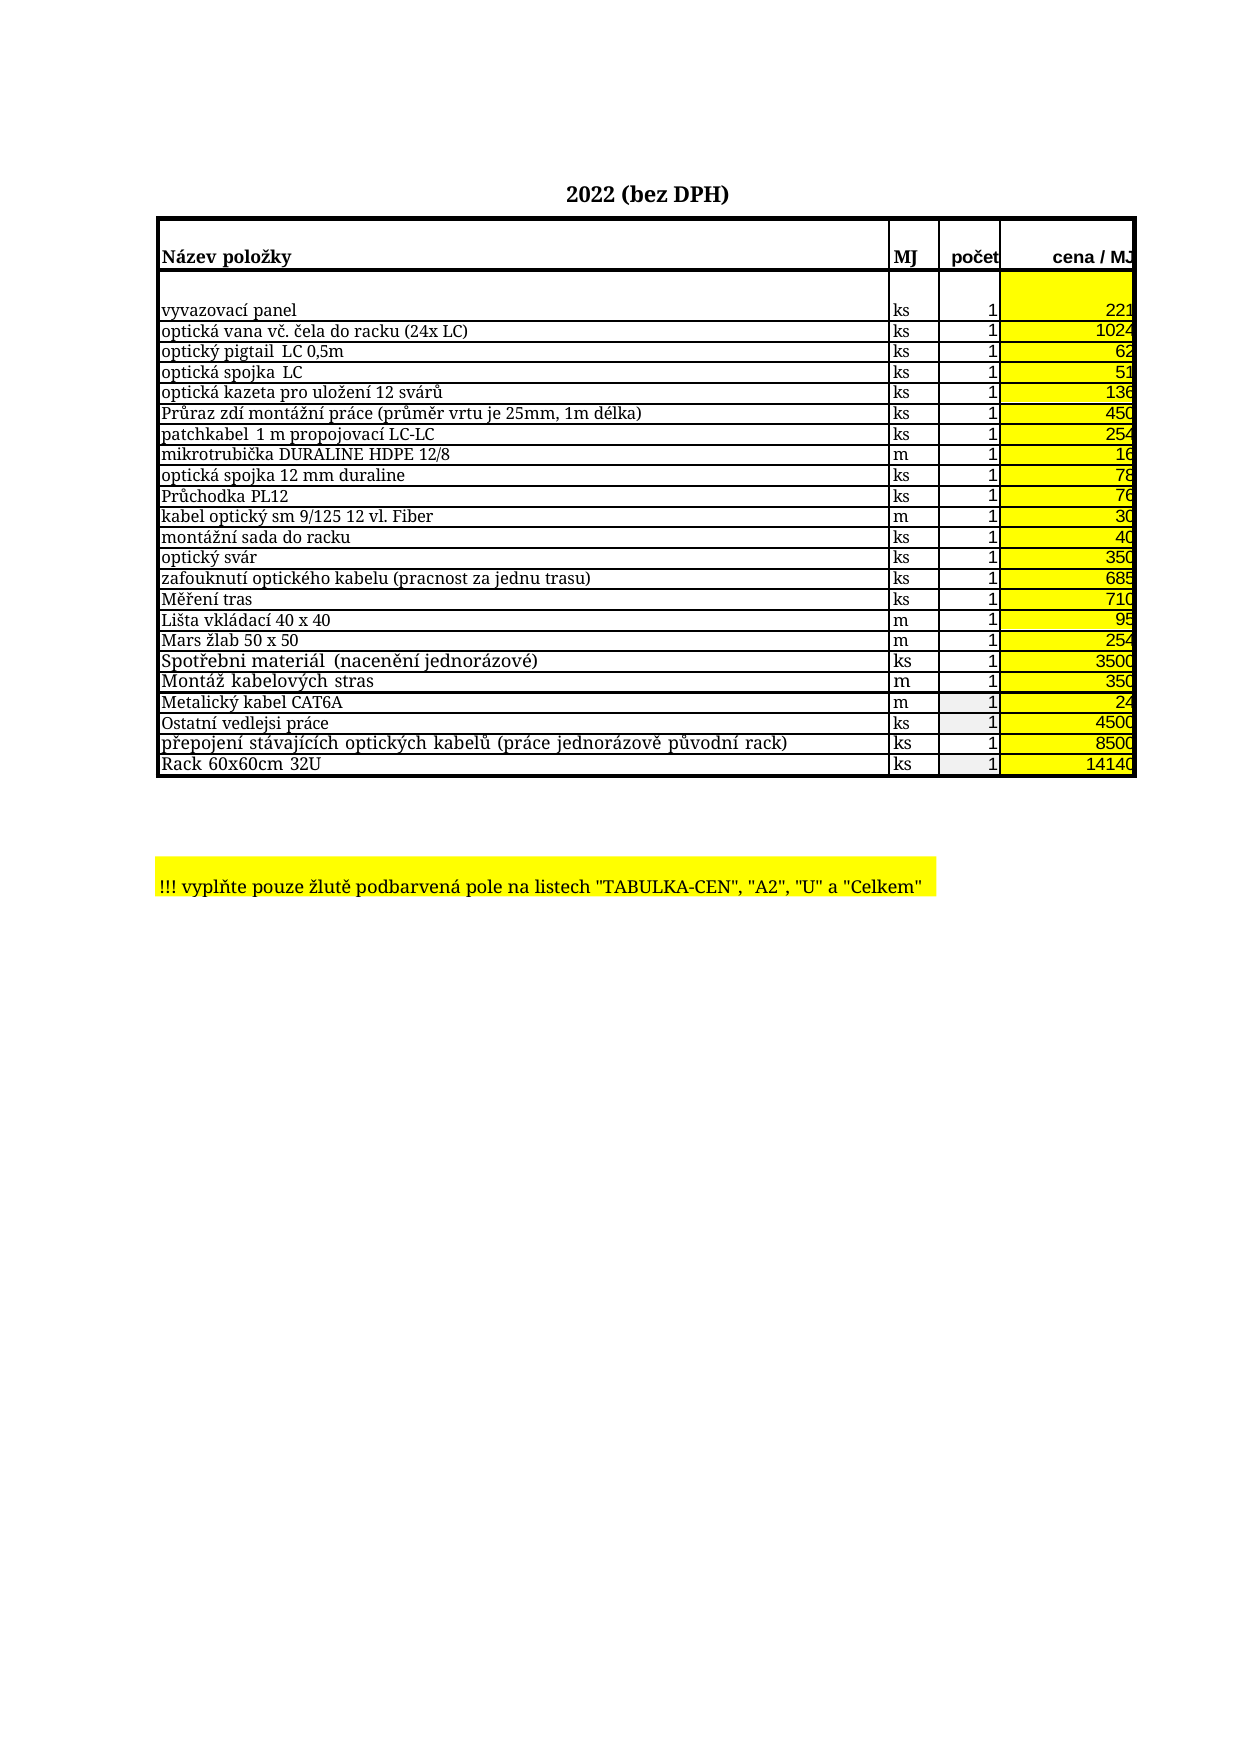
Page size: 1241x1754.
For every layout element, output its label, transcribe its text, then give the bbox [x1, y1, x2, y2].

table_cell 51 [1001, 363, 1132, 382]
table_cell 710 [1001, 590, 1132, 609]
table_header 2022 (bez DPH) [158, 179, 1134, 216]
table_cell 1 [940, 384, 999, 402]
table_cell 1 [940, 590, 999, 609]
table_cell Měření tras [160, 590, 888, 609]
table_cell mikrotrubička DURALINE HDPE 12/8 [160, 446, 888, 464]
table_cell 1 [940, 343, 999, 361]
table_cell 1 [940, 363, 999, 382]
table_cell zafouknutí optického kabelu (pracnost za jednu trasu) [160, 570, 888, 588]
table_cell ks [890, 487, 938, 506]
table_cell cena / MJ [1001, 221, 1132, 267]
table_cell m [890, 446, 938, 464]
table_cell 1 [940, 694, 999, 712]
table_cell 8500 [1001, 735, 1132, 753]
table_cell ks [890, 343, 938, 361]
table_cell ks [890, 755, 938, 774]
table_cell přepojení stávajících optických kabelů (práce jednorázově původní rack) [160, 735, 888, 753]
table_cell 95 [1001, 611, 1132, 629]
table_cell ks [890, 528, 938, 547]
table_cell 1 [940, 673, 999, 691]
table_cell m [890, 508, 938, 526]
table_cell 4500 [1001, 714, 1132, 733]
table_cell 1024 [1001, 322, 1132, 341]
table_cell 24 [1001, 694, 1132, 712]
table_cell 30 [1001, 508, 1132, 526]
table_cell 1 [940, 755, 999, 774]
table_cell m [890, 611, 938, 629]
table_cell optická spojka LC [160, 363, 888, 382]
table_cell 62 [1001, 343, 1132, 361]
table_cell 1 [940, 652, 999, 671]
table_cell Mars žlab 50 x 50 [160, 632, 888, 650]
table_cell optická kazeta pro uložení 12 svárů [160, 384, 888, 402]
table_cell 221 [1001, 272, 1132, 320]
table_cell optický pigtail LC 0,5m [160, 343, 888, 361]
table_cell optická vana vč. čela do racku (24x LC) [160, 322, 888, 341]
table_cell Rack 60x60cm 32U [160, 755, 888, 774]
table_cell 350 [1001, 673, 1132, 691]
table_cell 1 [940, 611, 999, 629]
table_cell ks [890, 384, 938, 402]
table_cell m [890, 694, 938, 712]
table_cell 1 [940, 322, 999, 341]
table_cell Průchodka PL12 [160, 487, 888, 506]
table_cell kabel optický sm 9/125 12 vl. Fiber [160, 508, 888, 526]
table_cell 685 [1001, 570, 1132, 588]
table_cell MJ [890, 221, 938, 267]
table_cell ks [890, 272, 938, 320]
table_cell 1 [940, 405, 999, 423]
table_cell Spotřebni materiál (nacenění jednorázové) [160, 652, 888, 671]
table_cell 78 [1001, 466, 1132, 485]
table_cell Metalický kabel CAT6A [160, 694, 888, 712]
table_cell 1 [940, 508, 999, 526]
table_cell optický svár [160, 549, 888, 568]
table_cell 1 [940, 549, 999, 568]
table_cell 350 [1001, 549, 1132, 568]
table_cell optická spojka 12 mm duraline [160, 466, 888, 485]
table_cell 254 [1001, 425, 1132, 444]
table_cell ks [890, 652, 938, 671]
table_cell 1 [940, 735, 999, 753]
table_cell montážní sada do racku [160, 528, 888, 547]
table_cell 1 [940, 425, 999, 444]
table_cell 1 [940, 487, 999, 506]
table_cell ks [890, 570, 938, 588]
table_cell Ostatní vedlejsi práce [160, 714, 888, 733]
table_cell 76 [1001, 487, 1132, 506]
table_cell Název položky [160, 221, 888, 267]
table_cell 3500 [1001, 652, 1132, 671]
table_cell ks [890, 322, 938, 341]
table_cell 1 [940, 632, 999, 650]
table_cell 1 [940, 272, 999, 320]
table_cell ks [890, 405, 938, 423]
table_cell 1 [940, 528, 999, 547]
table_cell patchkabel 1 m propojovací LC-LC [160, 425, 888, 444]
table_cell ks [890, 549, 938, 568]
table_cell 450 [1001, 405, 1132, 423]
table_cell Montáž kabelových stras [160, 673, 888, 691]
table_cell Lišta vkládací 40 x 40 [160, 611, 888, 629]
table_cell Průraz zdí montážní práce (průměr vrtu je 25mm, 1m délka) [160, 405, 888, 423]
table_cell 14140 [1001, 755, 1132, 774]
table_cell 1 [940, 466, 999, 485]
table_cell 16 [1001, 446, 1132, 464]
table_cell 254 [1001, 632, 1132, 650]
table_cell 136 [1001, 384, 1132, 402]
table_cell m [890, 632, 938, 650]
table_cell 1 [940, 446, 999, 464]
table_cell ks [890, 466, 938, 485]
table_cell vyvazovací panel [160, 272, 888, 320]
table_cell 40 [1001, 528, 1132, 547]
table_cell m [890, 673, 938, 691]
table_cell ks [890, 590, 938, 609]
table_cell ks [890, 425, 938, 444]
table_cell ks [890, 363, 938, 382]
table_cell ks [890, 714, 938, 733]
table_cell 1 [940, 570, 999, 588]
table_cell 1 [940, 714, 999, 733]
table_cell počet [940, 221, 999, 267]
table_cell ks [890, 735, 938, 753]
